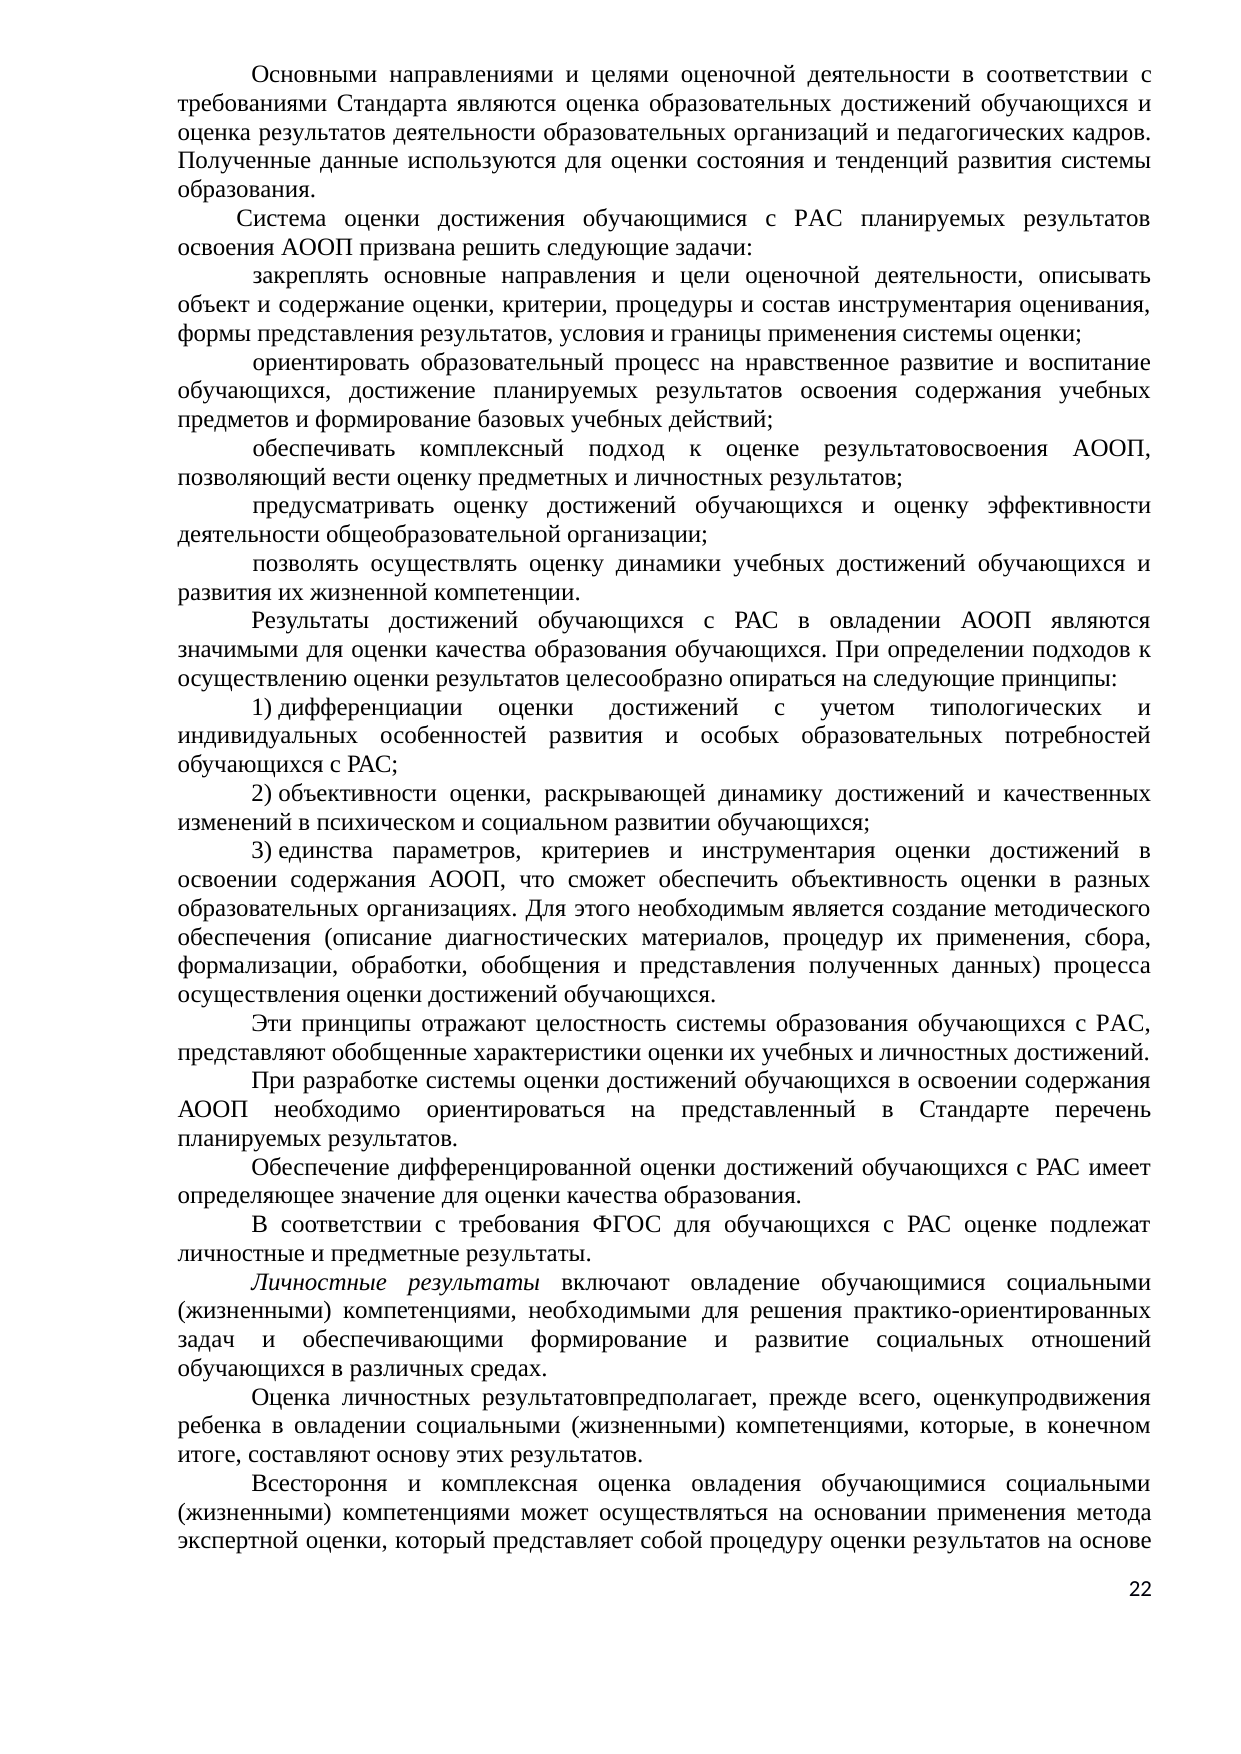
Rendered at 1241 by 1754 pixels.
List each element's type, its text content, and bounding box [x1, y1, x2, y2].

text 2) объективности оценки, раскрывающей динамику достижений и качественных изменений в психическом и социальном развитии обучающихся; [177, 778, 1152, 835]
text При разработке системы оценки достижений обучающихся в освоении содержания АООП необходимо ориентироваться на представленный в Стандарте перечень планируемых результатов. [177, 1065, 1152, 1152]
text позволять осуществлять оценку динамики учебных достижений обучающихся и развития их жизненной компетенции. [177, 548, 1152, 605]
text Обеспечение дифференцированной оценки достижений обучающихся с РАС имеет определяющее значение для оценки качества образования. [177, 1152, 1152, 1209]
text Эти принципы отражают целостность системы образования обучающихся с РАС, представляют обобщенные характеристики оценки их учебных и личностных достижений. [177, 1008, 1152, 1065]
text 1) дифференциации оценки достижений с учетом типологических и индивидуальных особенностей развития и особых образовательных потребностей обучающихся с РАС; [177, 692, 1152, 778]
text Оценка личностных результатовпредполагает, прежде всего, оценкупродвижения ребенка в овладении социальными (жизненными) компетенциями, которые, в конечном итоге, составляют основу этих результатов. [177, 1382, 1152, 1468]
text Основными направлениями и целями оценочной деятельности в соответствии с требованиями Стандарта являются оценка образовательных достижений обучающихся и оценка результатов деятельности образовательных организаций и педагогических кадров. Полученные данные используются для оценки состояния и тенденций развития системы образования. [177, 59, 1152, 203]
text В соответствии с требования ФГОС для обучающихся с РАС оценке подлежат личностные и предметные результаты. [177, 1209, 1152, 1267]
text Личностные результаты включают овладение обучающимися социальными (жизненными) компетенциями, необходимыми для решения практико-ориентированных задач и обеспечивающими формирование и развитие социальных отношений обучающихся в различных средах. [177, 1267, 1152, 1382]
text ориентировать образовательный процесс на нравственное развитие и воспитание обучающихся, достижение планируемых результатов освоения содержания учебных предметов и формирование базовых учебных действий; [177, 347, 1152, 433]
text предусматривать оценку достижений обучающихся и оценку эффективности деятельности общеобразовательной организации; [177, 490, 1152, 548]
text Система оценки достижения обучающимися с РАС планируемых результатов освоения АООП призвана решить следующие задачи: [177, 203, 1152, 260]
text Результаты достижений обучающихся с РАС в овладении АООП являются значимыми для оценки качества образования обучающихся. При определении подходов к осуществлению оценки результатов целесообразно опираться на следующие принципы: [177, 605, 1152, 692]
text обеспечивать комплексный подход к оценке результатовосвоения АООП, позволяющий вести оценку предметных и личностных результатов; [177, 433, 1152, 490]
text закреплять основные направления и цели оценочной деятельности, описывать объект и содержание оценки, критерии, процедуры и состав инструментария оценивания, формы представления результатов, условия и границы применения системы оценки; [177, 260, 1152, 347]
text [177, 1468, 1152, 1554]
text 3) единства параметров, критериев и инструментария оценки достижений в освоении содержания АООП, что сможет обеспечить объективность оценки в разных образовательных организациях. Для этого необходимым является создание методического обеспечения (описание диагностических материалов, процедур их применения, сбора, формализации, обработки, обобщения и представления полученных данных) процесса осуществления оценки достижений обучающихся. [177, 835, 1152, 1008]
